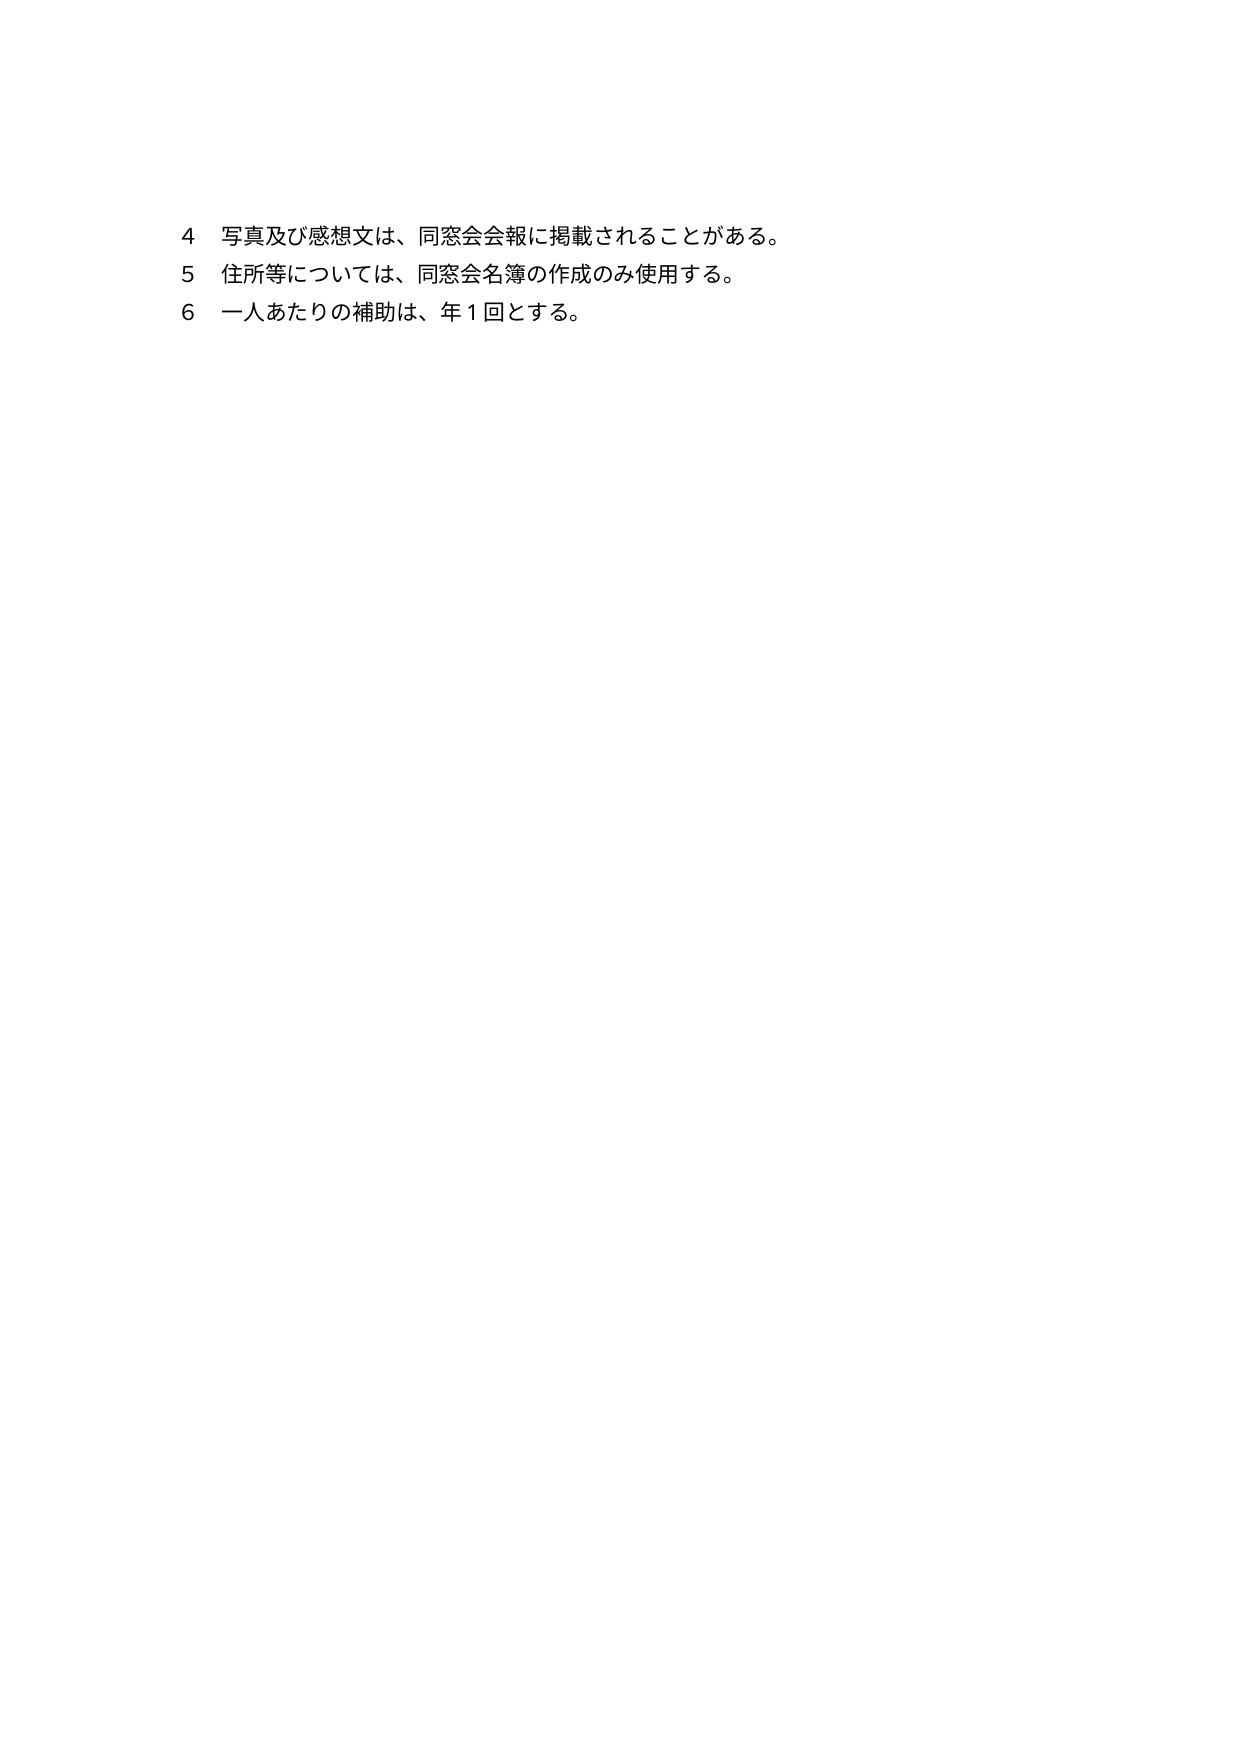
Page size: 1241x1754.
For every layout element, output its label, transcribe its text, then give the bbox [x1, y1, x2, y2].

text ４ 写真及び感想文は、同窓会会報に掲載されることがある。 [177, 216, 1063, 254]
text ６ 一人あたりの補助は、年1回とする。 [177, 292, 1063, 330]
text ５ 住所等については、同窓会名簿の作成のみ使用する。 [177, 254, 1063, 292]
